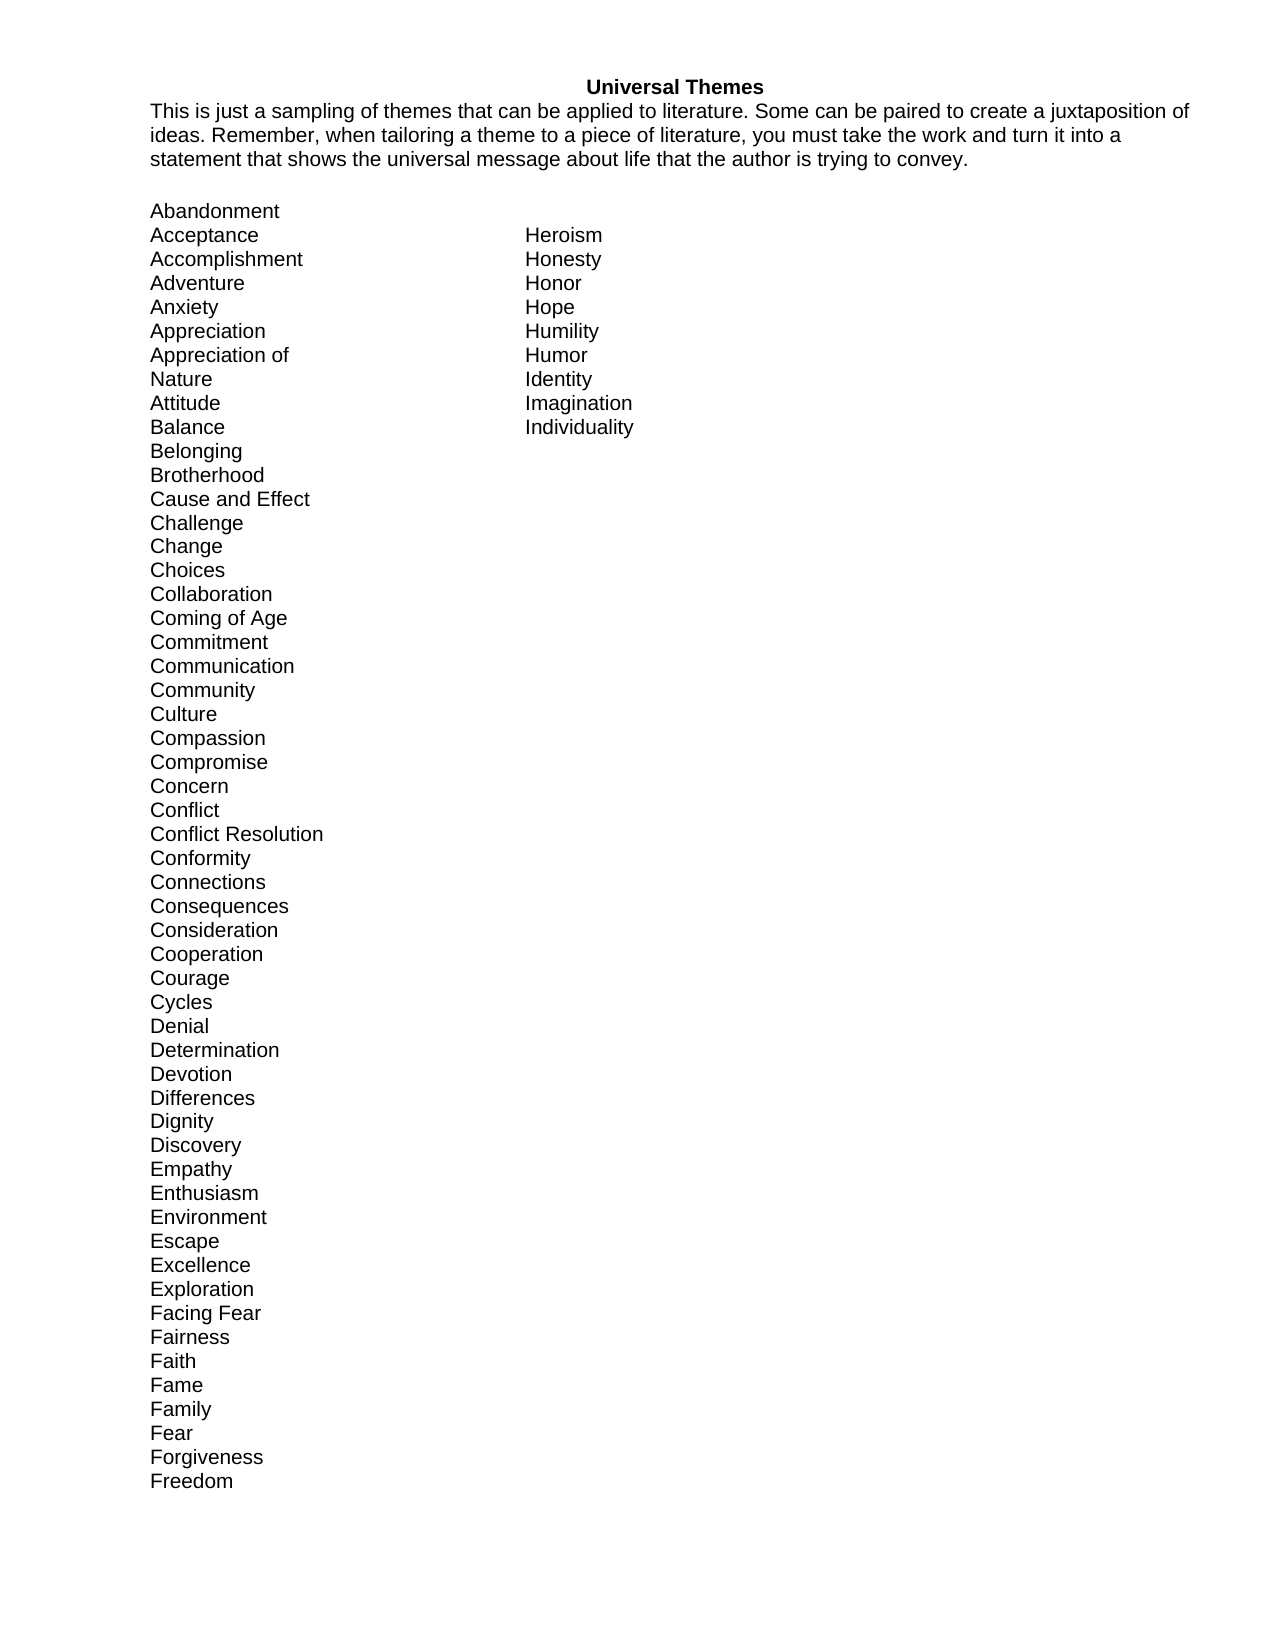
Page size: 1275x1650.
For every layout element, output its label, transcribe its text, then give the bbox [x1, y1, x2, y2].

text Fairness [150, 1325, 1200, 1349]
text Compromise [150, 750, 1200, 774]
text Differences [150, 1085, 1200, 1109]
text Cooperation [150, 942, 1200, 966]
text Choices [150, 558, 1200, 582]
text Conformity [150, 846, 1200, 870]
text Fame [150, 1373, 1200, 1397]
text Escape [150, 1229, 1200, 1253]
text Attitude Imagination [150, 391, 1200, 414]
text Devotion [150, 1061, 1200, 1085]
text Freedom [150, 1469, 1200, 1493]
text Discovery [150, 1133, 1200, 1157]
text Excellence [150, 1253, 1200, 1277]
text Change [150, 534, 1200, 558]
text Culture [150, 702, 1200, 726]
text Consideration [150, 918, 1200, 942]
text Adventure Honor [150, 271, 1200, 295]
text Courage [150, 966, 1200, 989]
text Facing Fear [150, 1301, 1200, 1325]
text Accomplishment Honesty [150, 247, 1200, 271]
text Determination [150, 1037, 1200, 1061]
text Brotherhood [150, 462, 1200, 486]
text Denial [150, 1013, 1200, 1037]
text Fear [150, 1421, 1200, 1445]
text Challenge [150, 510, 1200, 534]
text Belonging [150, 438, 1200, 462]
text Empathy [150, 1157, 1200, 1181]
text Collaboration [150, 582, 1200, 606]
text Dignity [150, 1109, 1200, 1133]
text Environment [150, 1205, 1200, 1229]
text Coming of Age [150, 606, 1200, 630]
text Nature Identity [150, 367, 1200, 391]
text Appreciation Humility [150, 319, 1200, 343]
text Forgiveness [150, 1445, 1200, 1469]
text Connections [150, 870, 1200, 894]
text Community [150, 678, 1200, 702]
text This is just a sampling of themes that can be applied to literature. Some can be paired to create a juxtaposition of ideas. Remember, when tailoring a theme to a piece of literature, you must take the work and turn it into a statement that shows the universal message about life that the author is trying to convey. [150, 99, 1200, 171]
text Faith [150, 1349, 1200, 1373]
text Balance Individuality [150, 414, 1200, 438]
text Cycles [150, 989, 1200, 1013]
text Commitment [150, 630, 1200, 654]
text Concern [150, 774, 1200, 798]
text Enthusiasm [150, 1181, 1200, 1205]
text Communication [150, 654, 1200, 678]
text Conflict [150, 798, 1200, 822]
text Exploration [150, 1277, 1200, 1301]
text Conflict Resolution [150, 822, 1200, 846]
text Acceptance Heroism [150, 223, 1200, 247]
text Anxiety Hope [150, 295, 1200, 319]
text Universal Themes [150, 75, 1200, 99]
text Cause and Effect [150, 486, 1200, 510]
text Consequences [150, 894, 1200, 918]
text Family [150, 1397, 1200, 1421]
text Compassion [150, 726, 1200, 750]
text Appreciation of Humor [150, 343, 1200, 367]
text Abandonment [150, 199, 1200, 223]
